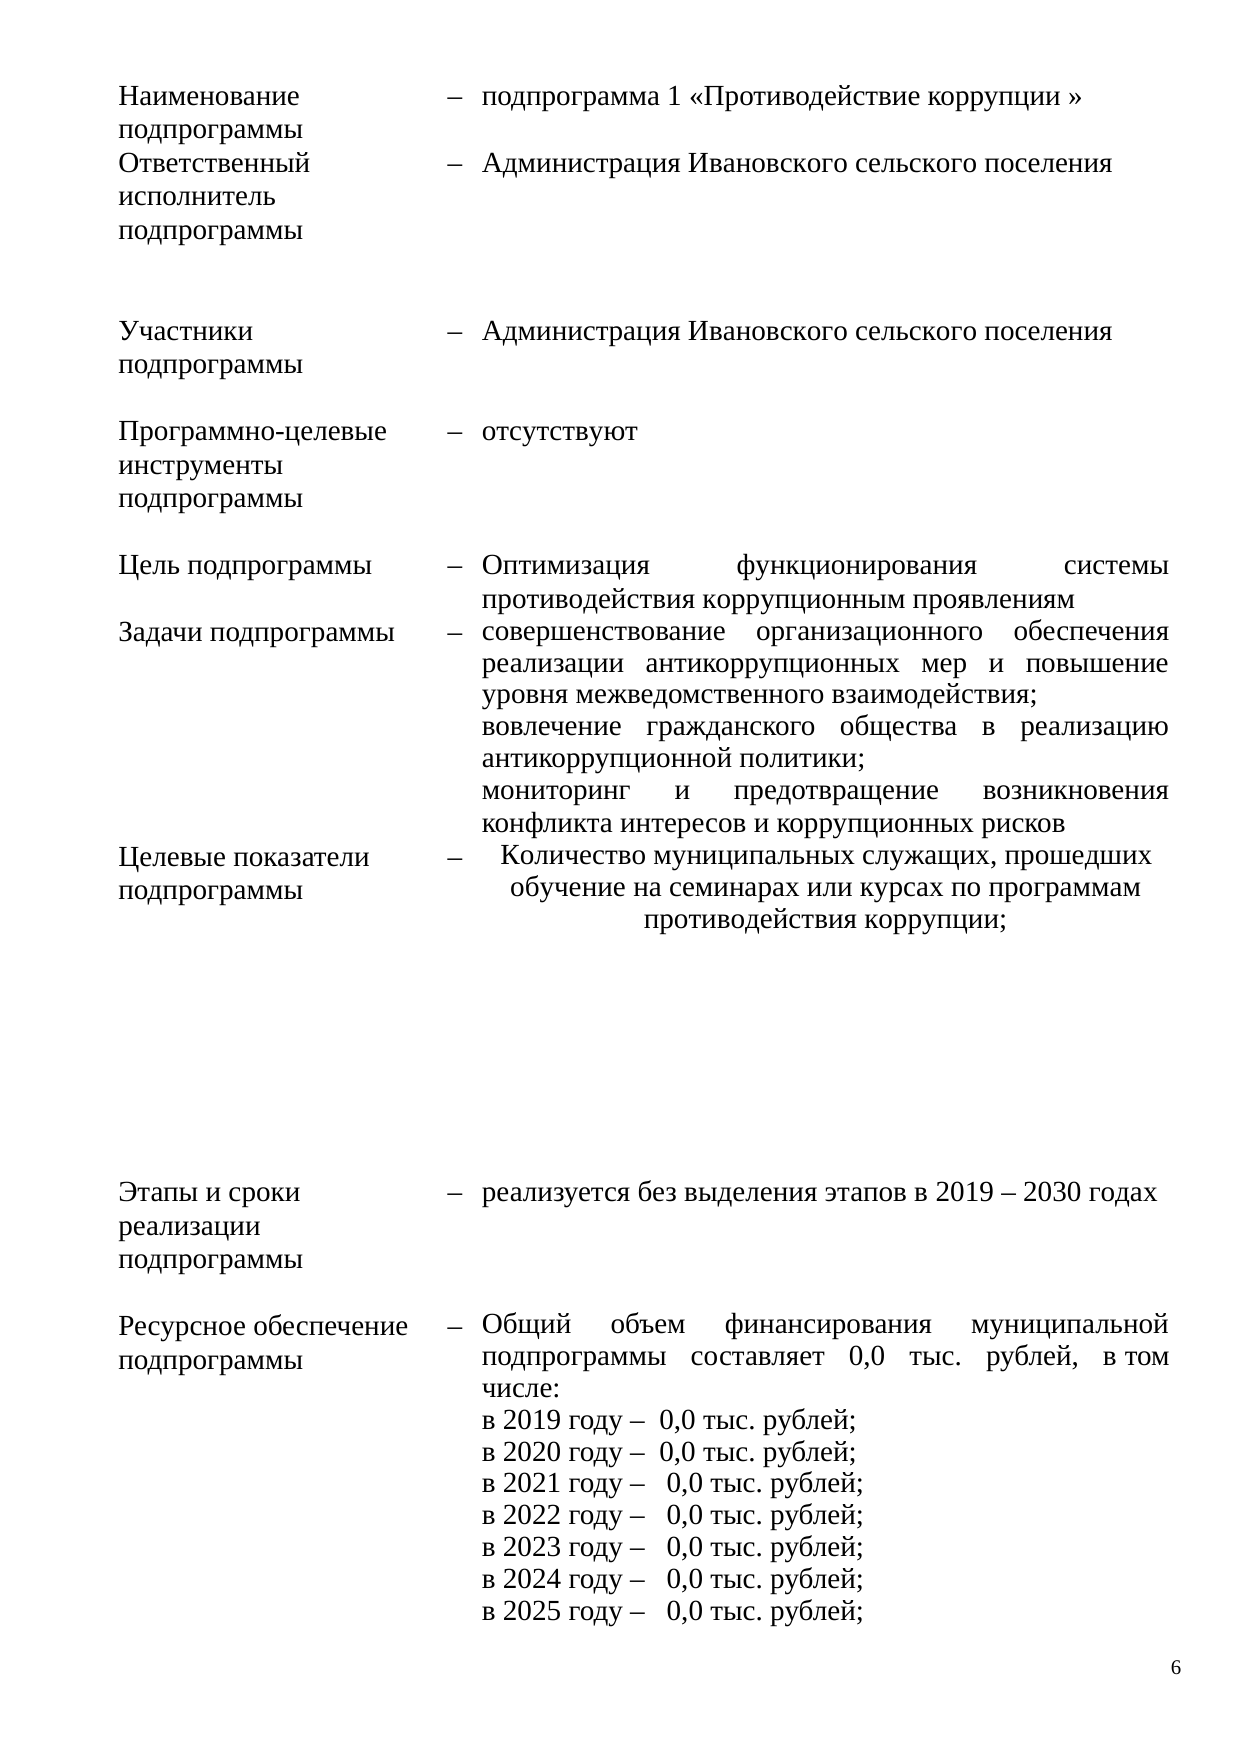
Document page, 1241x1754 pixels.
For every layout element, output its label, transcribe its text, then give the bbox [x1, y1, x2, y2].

table_cell – [434, 313, 476, 413]
table_cell – [434, 839, 476, 1174]
table_cell реализуется без выделения этапов в 2019 – 2030 годах [476, 1174, 1175, 1308]
table_cell отсутствуют [476, 413, 1175, 547]
table_cell Этапы и сроки реализации подпрограммы [112, 1174, 434, 1308]
table_cell – [434, 413, 476, 547]
table_header Наименование подпрограммы [112, 78, 434, 145]
table_cell Задачи подпрограммы [112, 615, 434, 839]
table_cell Ответственный исполнитель подпрограммы [112, 145, 434, 313]
table_cell Участники подпрограммы [112, 313, 434, 413]
table_cell Администрация Ивановского сельского поселения [476, 145, 1175, 313]
table_cell – [434, 615, 476, 839]
table_cell – [434, 1174, 476, 1308]
table_header подпрограмма 1 «Противодействие коррупции » [476, 78, 1175, 145]
table_cell Оптимизация функционирования системы противодействия коррупционным проявлениям [476, 548, 1175, 614]
table_cell – [434, 145, 476, 313]
table_cell Целевые показатели подпрограммы [112, 839, 434, 1174]
table_cell совершенствование организационного обеспечения реализации антикоррупционных мер и повышение уровня межведомственного взаимодействия; вовлечение гражданского общества в реализацию антикоррупционной политики; мониторинг и предотвращение возникновения конфликта интересов и коррупционных рисков [476, 615, 1175, 839]
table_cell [476, 1309, 1175, 1655]
table_cell – [434, 548, 476, 614]
table_cell – [434, 1309, 476, 1655]
table_header – [434, 78, 476, 145]
table_cell Количество муниципальных служащих, прошедших обучение на семинарах или курсах по программам противодействия коррупции; [476, 839, 1175, 1174]
table_cell Администрация Ивановского сельского поселения [476, 313, 1175, 413]
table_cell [112, 1309, 434, 1655]
table_cell Цель подпрограммы [112, 548, 434, 614]
table_cell Программно-целевые инструменты подпрограммы [112, 413, 434, 547]
